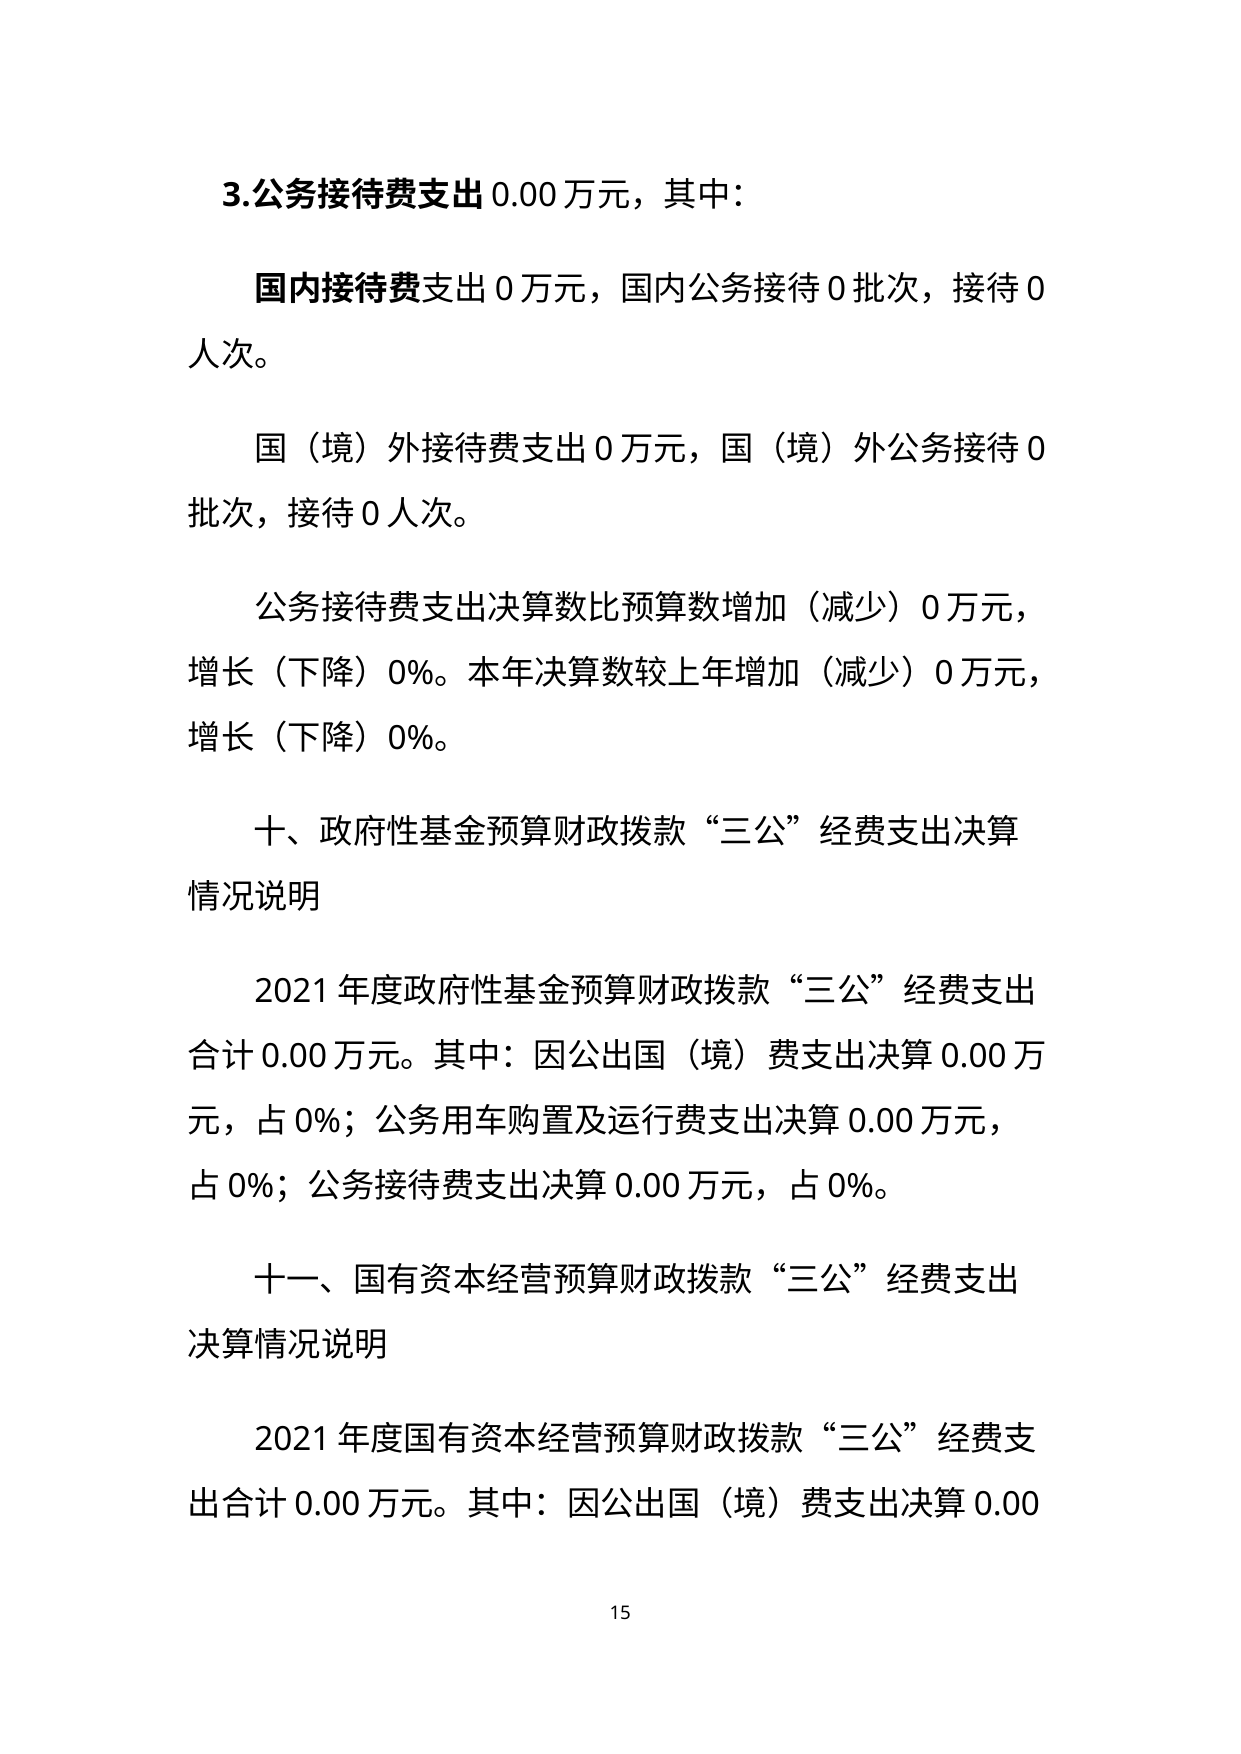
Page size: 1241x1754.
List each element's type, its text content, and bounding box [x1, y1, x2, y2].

text 十、政府性基金预算财政拨款“三公”经费支出决算情况说明 [187, 796, 1053, 926]
text 3.公务接待费支出0.00万元，其中： [187, 160, 1053, 225]
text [187, 1404, 1053, 1534]
text 公务接待费支出决算数比预算数增加（减少）0万元，增长（下降）0%。本年决算数较上年增加（减少）0万元，增长（下降）0%。 [187, 572, 1053, 767]
text 十一、国有资本经营预算财政拨款“三公”经费支出决算情况说明 [187, 1245, 1053, 1375]
text 国（境）外接待费支出0万元，国（境）外公务接待0批次，接待0人次。 [187, 413, 1053, 543]
text 国内接待费支出0万元，国内公务接待0批次，接待0人次。 [187, 254, 1053, 384]
text 2021年度政府性基金预算财政拨款“三公”经费支出合计0.00万元。其中：因公出国（境）费支出决算0.00万元，占0%；公务用车购置及运行费支出决算0.00万元，占0%；公务接待费支出决算0.00万元，占0%。 [187, 956, 1053, 1216]
